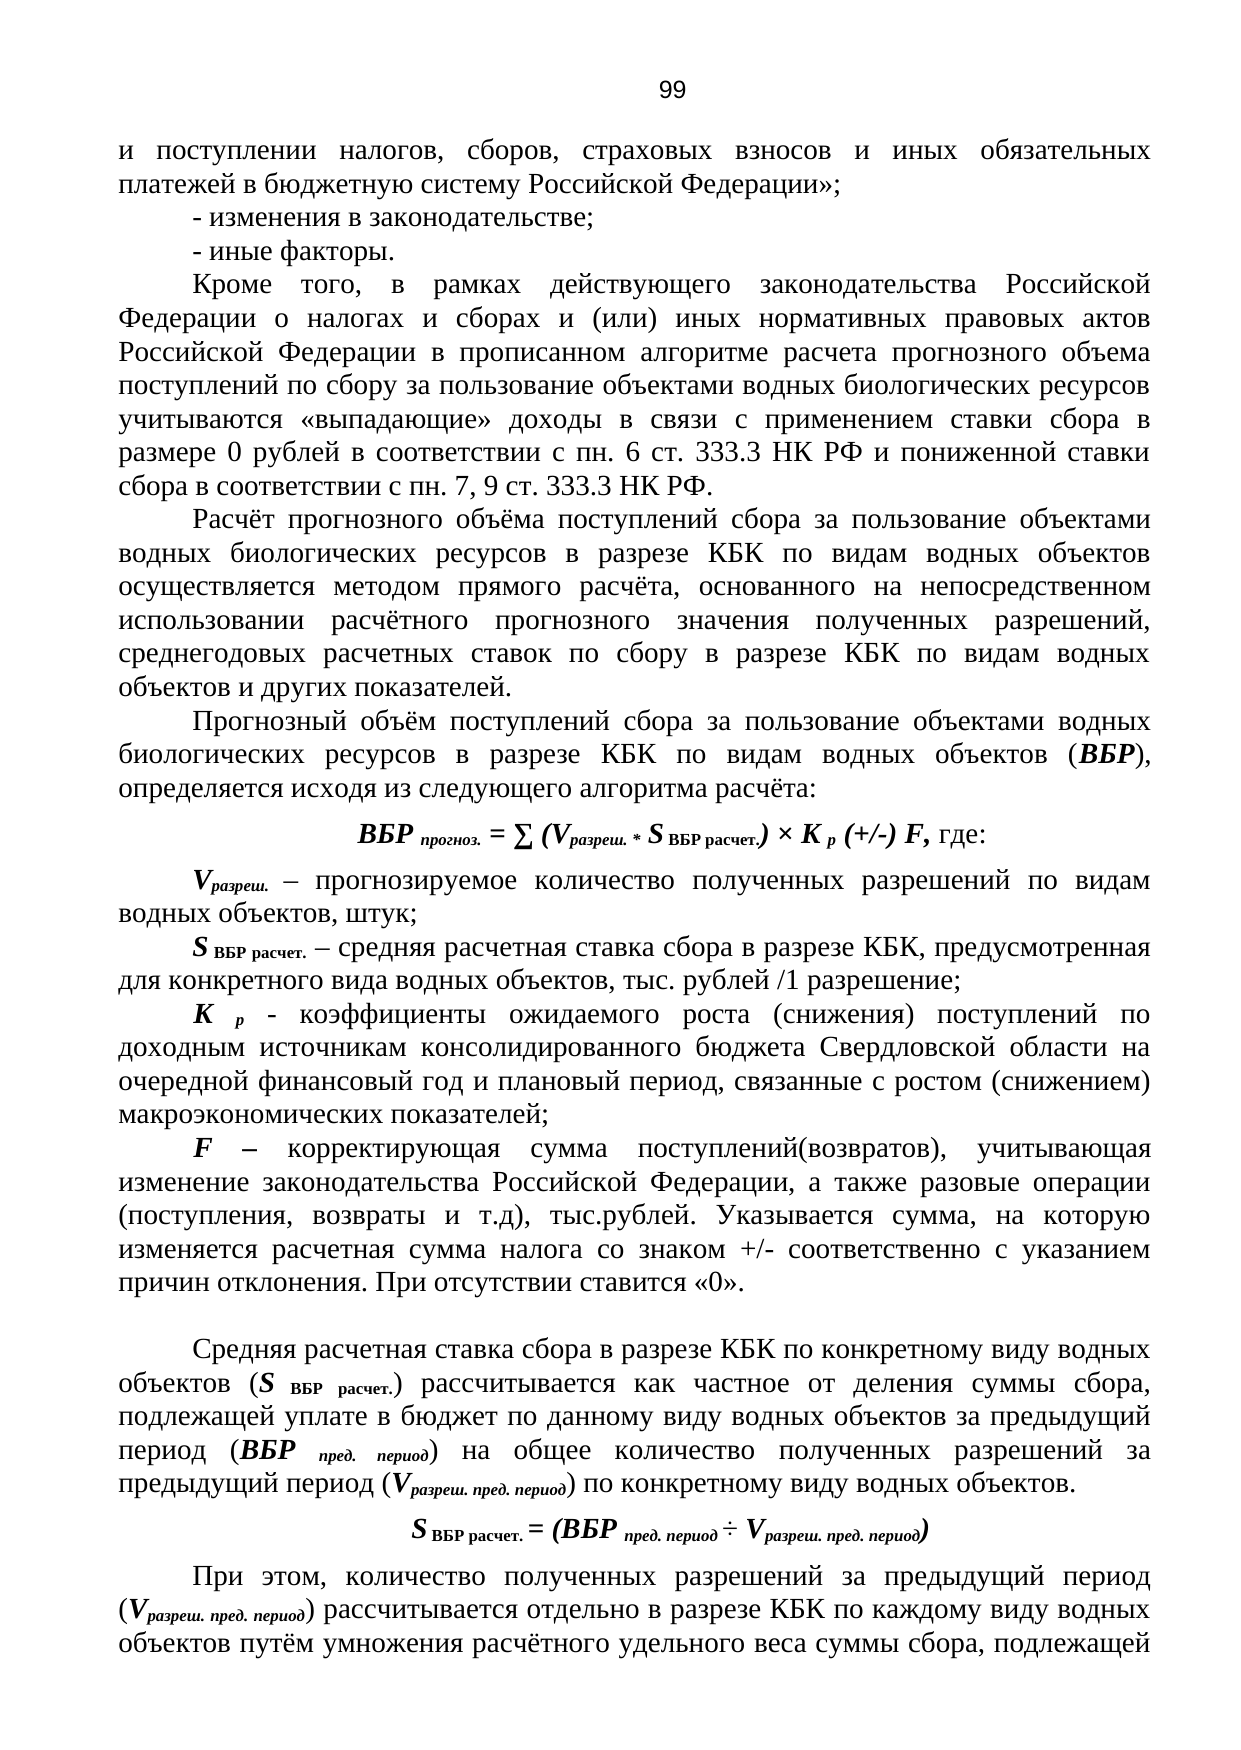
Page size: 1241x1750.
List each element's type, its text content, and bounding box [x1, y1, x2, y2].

text Vразреш. – прогнозируемое количество полученных разрешений по видам водных объектов, штук; [118, 862, 1152, 929]
text Расчёт прогнозного объёма поступлений сбора за пользование объектами водных биологических ресурсов в разрезе КБК по видам водных объектов осуществляется методом прямого расчёта, основанного на непосредственном использовании расчётного прогнозного значения полученных разрешений, среднегодовых расчетных ставок по сбору в разрезе КБК по видам водных объектов и других показателей. [118, 501, 1152, 703]
text - изменения в законодательстве; [118, 199, 1152, 233]
text S ВБР расчет. = (ВБР пред. период ÷ Vразреш. пред. период) [118, 1512, 1152, 1545]
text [118, 132, 1152, 199]
text Прогнозный объём поступлений сбора за пользование объектами водных биологических ресурсов в разрезе КБК по видам водных объектов (ВБР), определяется исходя из следующего алгоритма расчёта: [118, 703, 1152, 803]
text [118, 1558, 1152, 1658]
text F – корректирующая сумма поступлений(возвратов), учитывающая изменение законодательства Российской Федерации, а также разовые операции (поступления, возвраты и т.д), тыс.рублей. Указывается сумма, на которую изменяется расчетная сумма налога со знаком +/- соответственно с указанием причин отклонения. При отсутствии ставится «0». [118, 1130, 1152, 1298]
text ВБР прогноз. = ∑ (Vразреш. * S ВБР расчет.) × K р (+/-) F, где: [118, 816, 1152, 849]
text Кроме того, в рамках действующего законодательства Российской Федерации о налогах и сборах и (или) иных нормативных правовых актов Российской Федерации в прописанном алгоритме расчета прогнозного объема поступлений по сбору за пользование объектами водных биологических ресурсов учитываются «выпадающие» доходы в связи с применением ставки сбора в размере 0 рублей в соответствии с пн. 6 ст. 333.3 НК РФ и пониженной ставки сбора в соответствии с пн. 7, 9 ст. 333.3 НК РФ. [118, 267, 1152, 501]
text Средняя расчетная ставка сбора в разрезе КБК по конкретному виду водных объектов (S ВБР расчет.) рассчитывается как частное от деления суммы сбора, подлежащей уплате в бюджет по данному виду водных объектов за предыдущий период (ВБР пред. период) на общее количество полученных разрешений за предыдущий период (Vразреш. пред. период) по конкретному виду водных объектов. [118, 1331, 1152, 1499]
text K р - коэффициенты ожидаемого роста (снижения) поступлений по доходным источникам консолидированного бюджета Свердловской области на очередной финансовый год и плановый период, связанные с ростом (снижением) макроэкономических показателей; [118, 996, 1152, 1130]
text - иные факторы. [118, 233, 1152, 267]
text S ВБР расчет. – средняя расчетная ставка сбора в разрезе КБК, предусмотренная для конкретного вида водных объектов, тыс. рублей /1 разрешение; [118, 929, 1152, 996]
